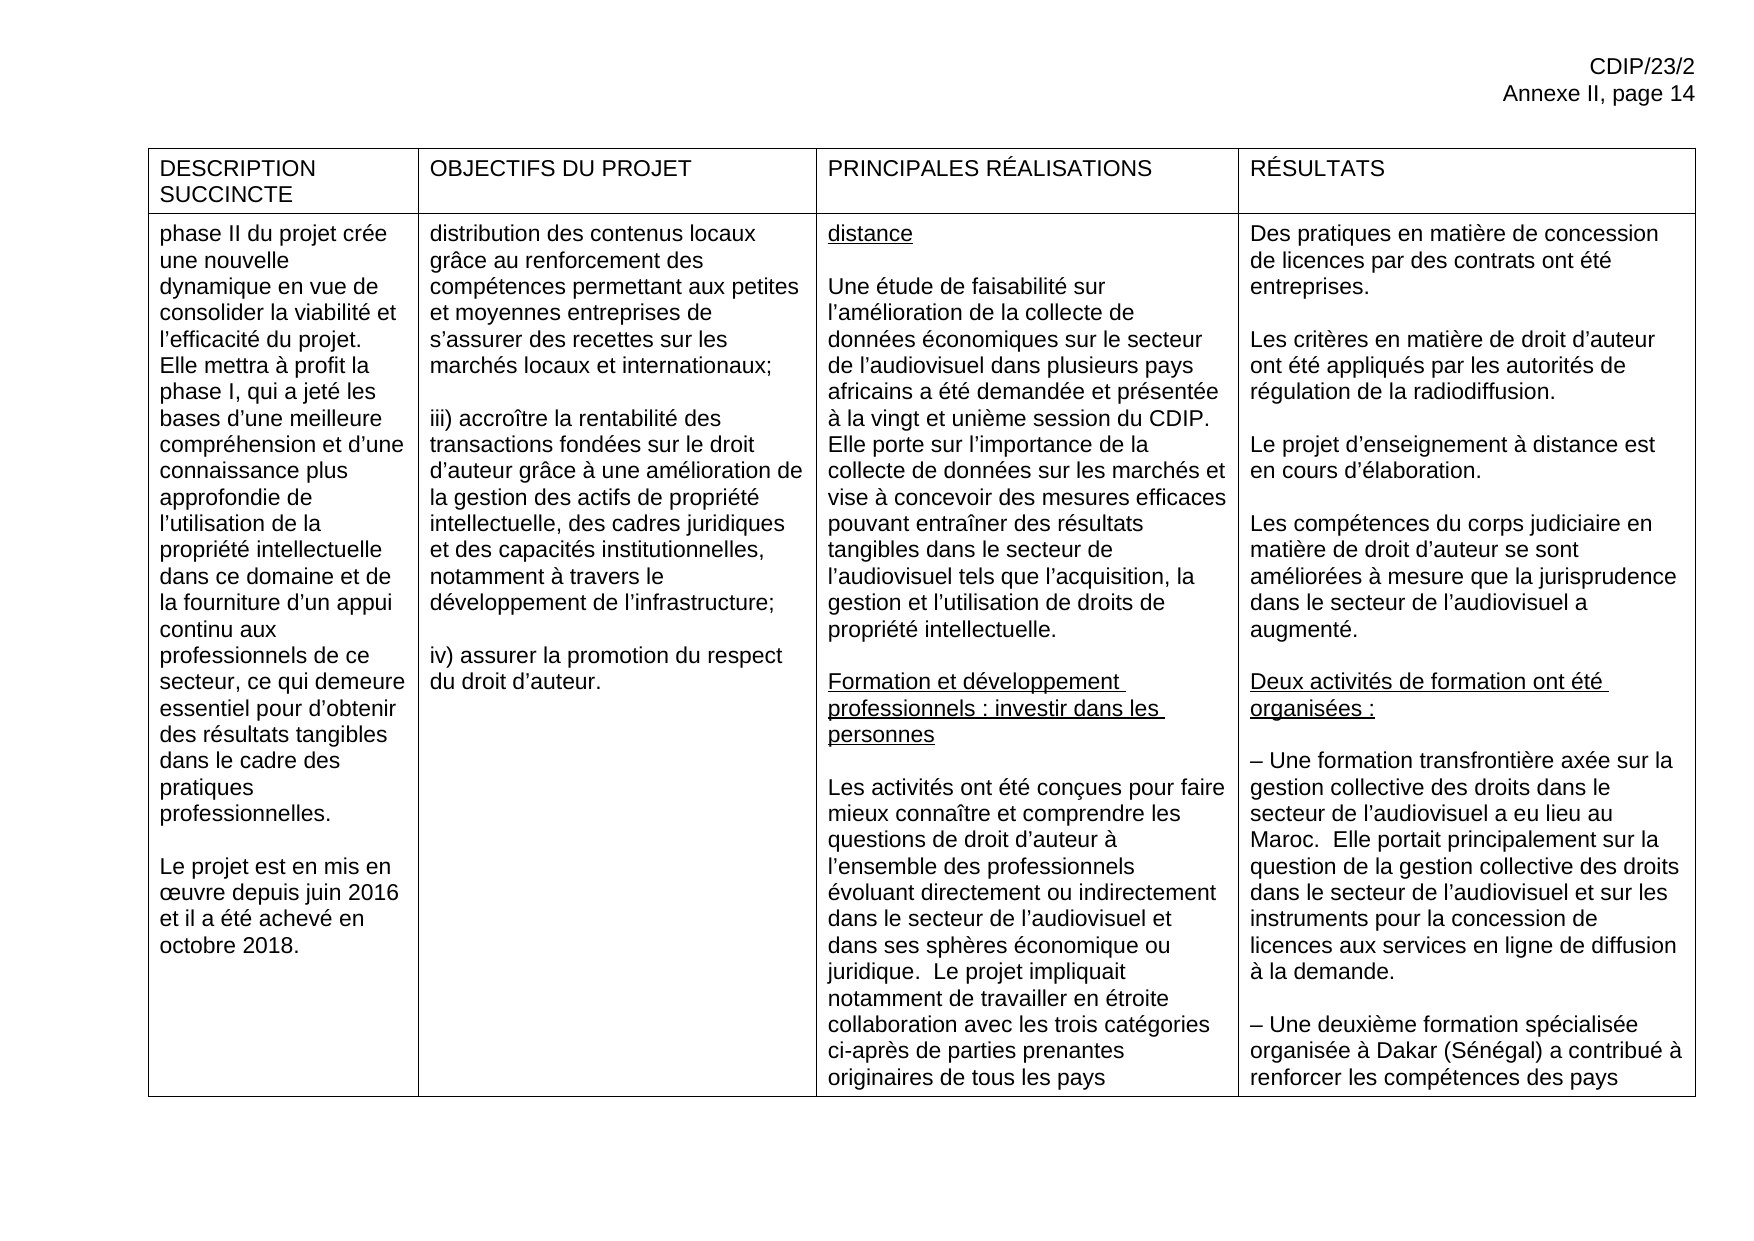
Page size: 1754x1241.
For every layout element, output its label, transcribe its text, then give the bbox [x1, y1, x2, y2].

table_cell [149, 214, 418, 1096]
table_header OBJECTIFS DU PROJET [419, 149, 816, 213]
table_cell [817, 214, 1238, 1096]
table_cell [419, 214, 816, 1096]
table_header PRINCIPALES RÉALISATIONS [817, 149, 1238, 213]
table_header RÉSULTATS [1239, 149, 1695, 213]
table_header DESCRIPTION SUCCINCTE [149, 149, 418, 213]
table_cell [1239, 214, 1695, 1096]
